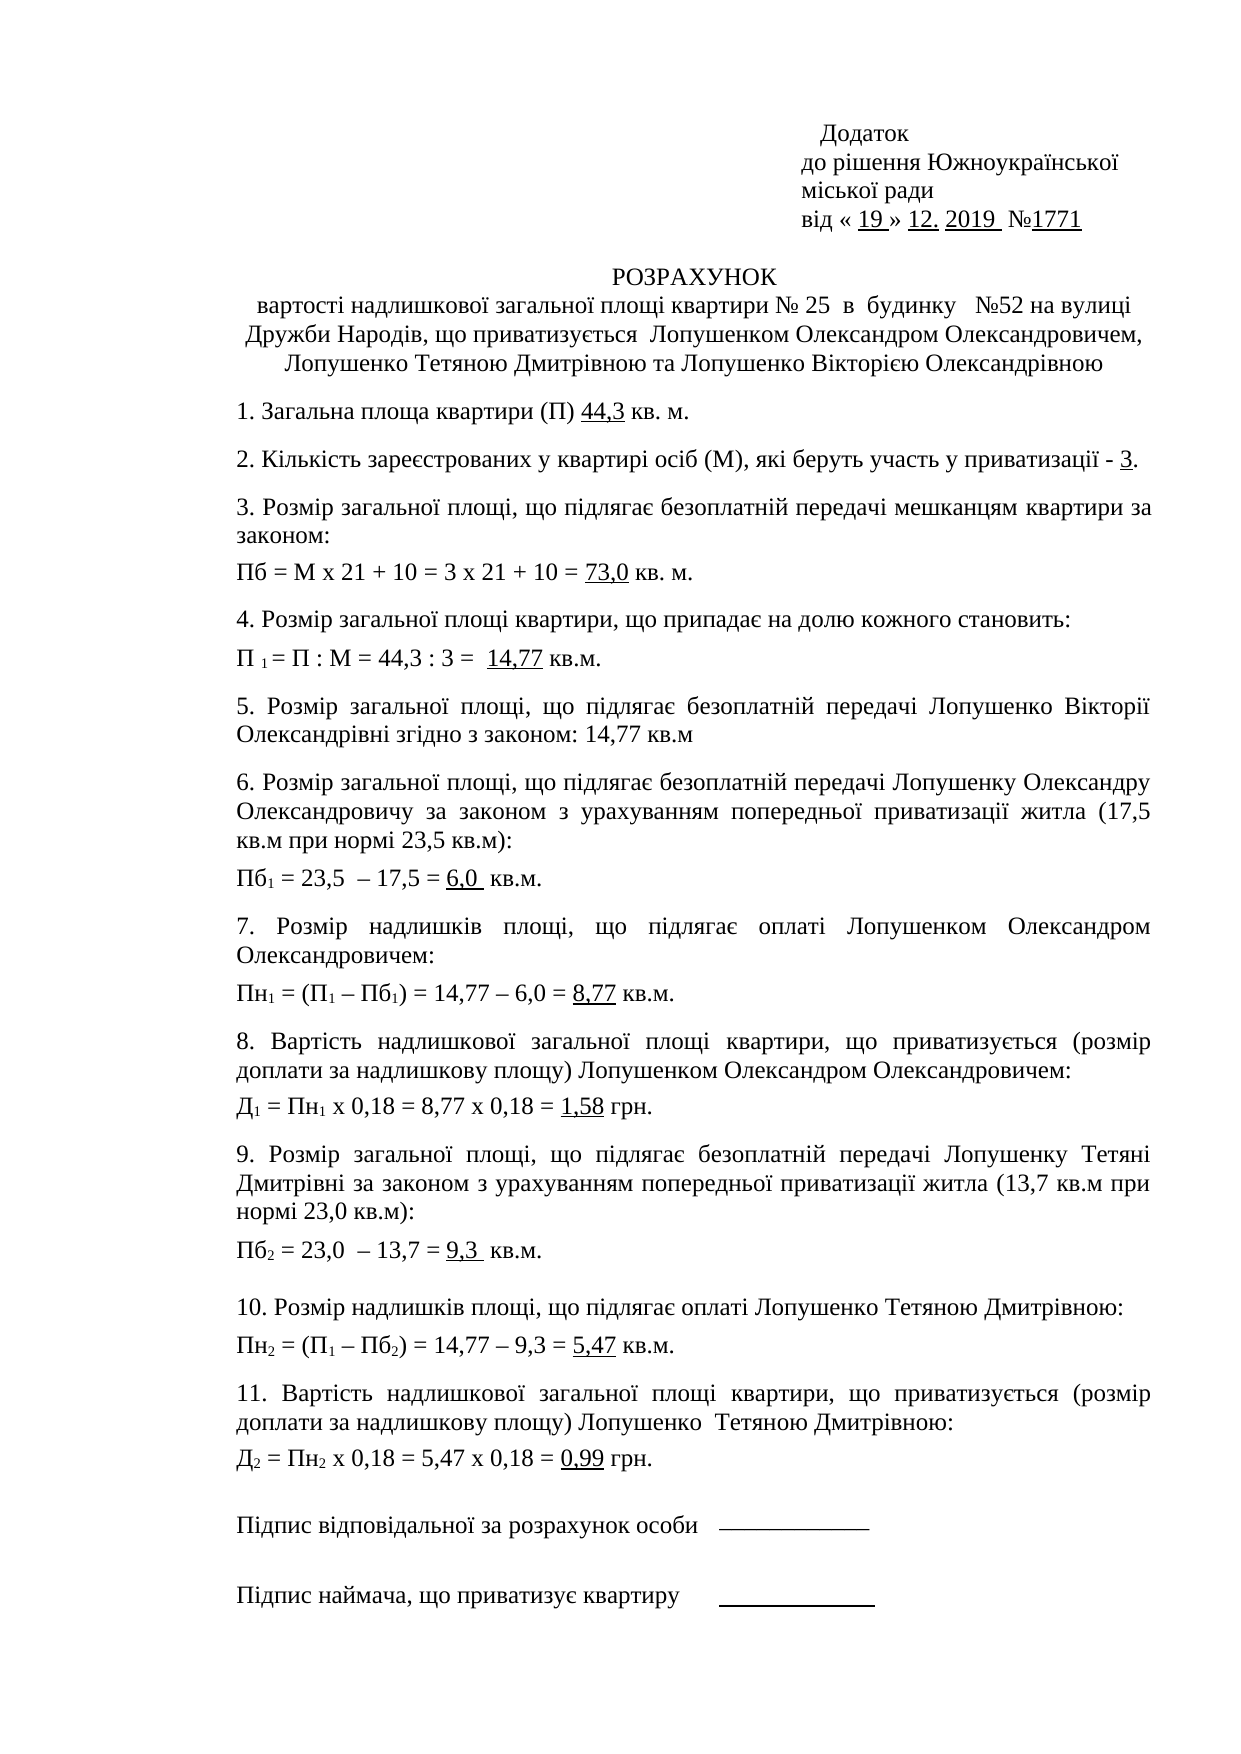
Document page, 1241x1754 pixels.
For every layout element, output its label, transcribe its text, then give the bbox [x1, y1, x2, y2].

text Пб1 = 23,5 – 17,5 = 6,0 кв.м. [236, 863, 1152, 892]
text 7. Розмір надлишків площі, що підлягає оплаті Лопушенком Олександром Олександровичем: [236, 911, 1152, 969]
text Д2 = Пн2 х 0,18 = 5,47 х 0,18 = 0,99 грн. [236, 1443, 1152, 1472]
table_header Підпис відповідальної за розрахунок особи [233, 1472, 716, 1577]
text 5. Розмір загальної площі, що підлягає безоплатній передачі Лопушенко Вікторії Олександрівні згідно з законом: 14,77 кв.м [236, 691, 1152, 748]
text Пб = М х 21 + 10 = 3 х 21 + 10 = 73,0 кв. м. [236, 557, 1152, 585]
text 11. Вартість надлишкової загальної площі квартири, що приватизується (розмір доплати за надлишкову площу) Лопушенко Тетяною Дмитрівною: [236, 1378, 1152, 1436]
text 1. Загальна площа квартири (П) 44,3 кв. м. [236, 396, 1152, 425]
text 9. Розмір загальної площі, що підлягає безоплатній передачі Лопушенку Тетяні Дмитрівні за законом з урахуванням попередньої приватизації житла (13,7 кв.м при нормі 23,0 кв.м): [236, 1139, 1152, 1225]
table_cell Підпис наймача, що приватизує квартиру [233, 1577, 716, 1612]
subtitle до рішення Южноукраїнської міської ради [801, 147, 1152, 204]
text Д1 = Пн1 х 0,18 = 8,77 х 0,18 = 1,58 грн. [236, 1091, 1152, 1120]
subtitle від « 19 » 12. 2019 №1771 [801, 204, 1152, 233]
text 3. Розмір загальної площі, що підлягає безоплатній передачі мешканцям квартири за законом: [236, 492, 1152, 549]
text Пн2 = (П1 – Пб2) = 14,77 – 9,3 = 5,47 кв.м. [236, 1331, 1152, 1359]
text П 1 = П : М = 44,3 : 3 = 14,77 кв.м. [236, 643, 1152, 672]
table_header ____________ [716, 1472, 1084, 1577]
text Пб2 = 23,0 – 13,7 = 9,3 кв.м. [236, 1235, 1152, 1263]
subtitle Додаток [801, 118, 1152, 147]
text 2. Кількість зареєстрованих у квартирі осіб (М), які беруть участь у приватизації - 3. [236, 444, 1152, 473]
text 10. Розмір надлишків площі, що підлягає оплаті Лопушенко Тетяною Дмитрівною: [236, 1292, 1152, 1321]
text РОЗРАХУНОК вартості надлишкової загальної площі квартири № 25 в будинку №52 на вулиці Дружби Народів, що приватизується Лопушенком Олександром Олександровичем, Лопушенко Тетяною Дмитрівною та Лопушенко Вікторією Олександрівною [236, 262, 1152, 377]
text Пн1 = (П1 – Пб1) = 14,77 – 6,0 = 8,77 кв.м. [236, 978, 1152, 1007]
text 4. Розмір загальної площі квартири, що припадає на долю кожного становить: [236, 604, 1152, 633]
text 6. Розмір загальної площі, що підлягає безоплатній передачі Лопушенку Олександру Олександровичу за законом з урахуванням попередньої приватизації житла (17,5 кв.м при нормі 23,5 кв.м): [236, 767, 1152, 854]
table_cell ____________ [716, 1577, 1084, 1612]
text 8. Вартість надлишкової загальної площі квартири, що приватизується (розмір доплати за надлишкову площу) Лопушенком Олександром Олександровичем: [236, 1026, 1152, 1084]
